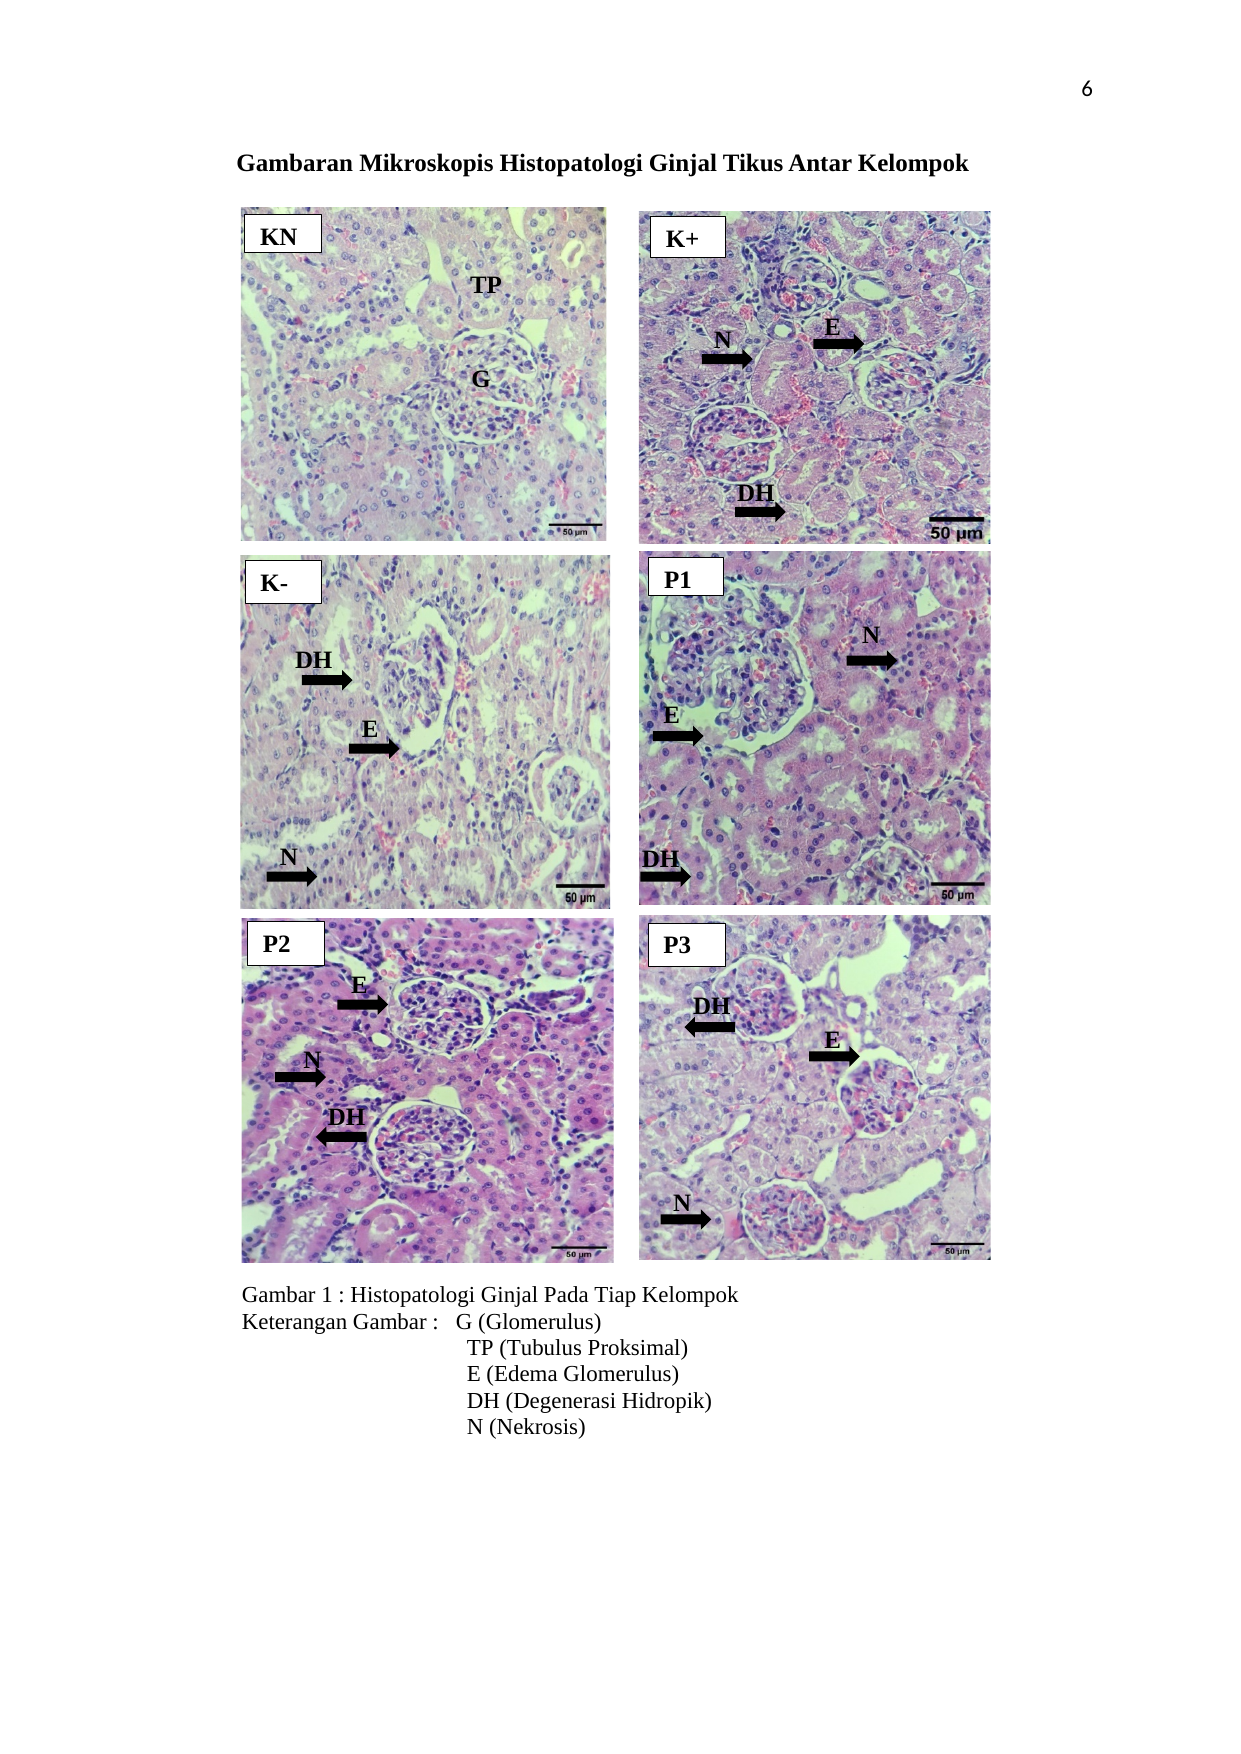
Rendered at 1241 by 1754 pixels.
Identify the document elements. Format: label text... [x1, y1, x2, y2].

picture [638, 211, 991, 544]
picture [240, 555, 611, 909]
picture [639, 551, 991, 905]
picture [241, 918, 614, 1263]
picture [240, 207, 607, 541]
text Gambaran Mikroskopis Histopatologi Ginjal Tikus Antar Kelompok [236, 148, 1092, 176]
picture [639, 915, 991, 1260]
